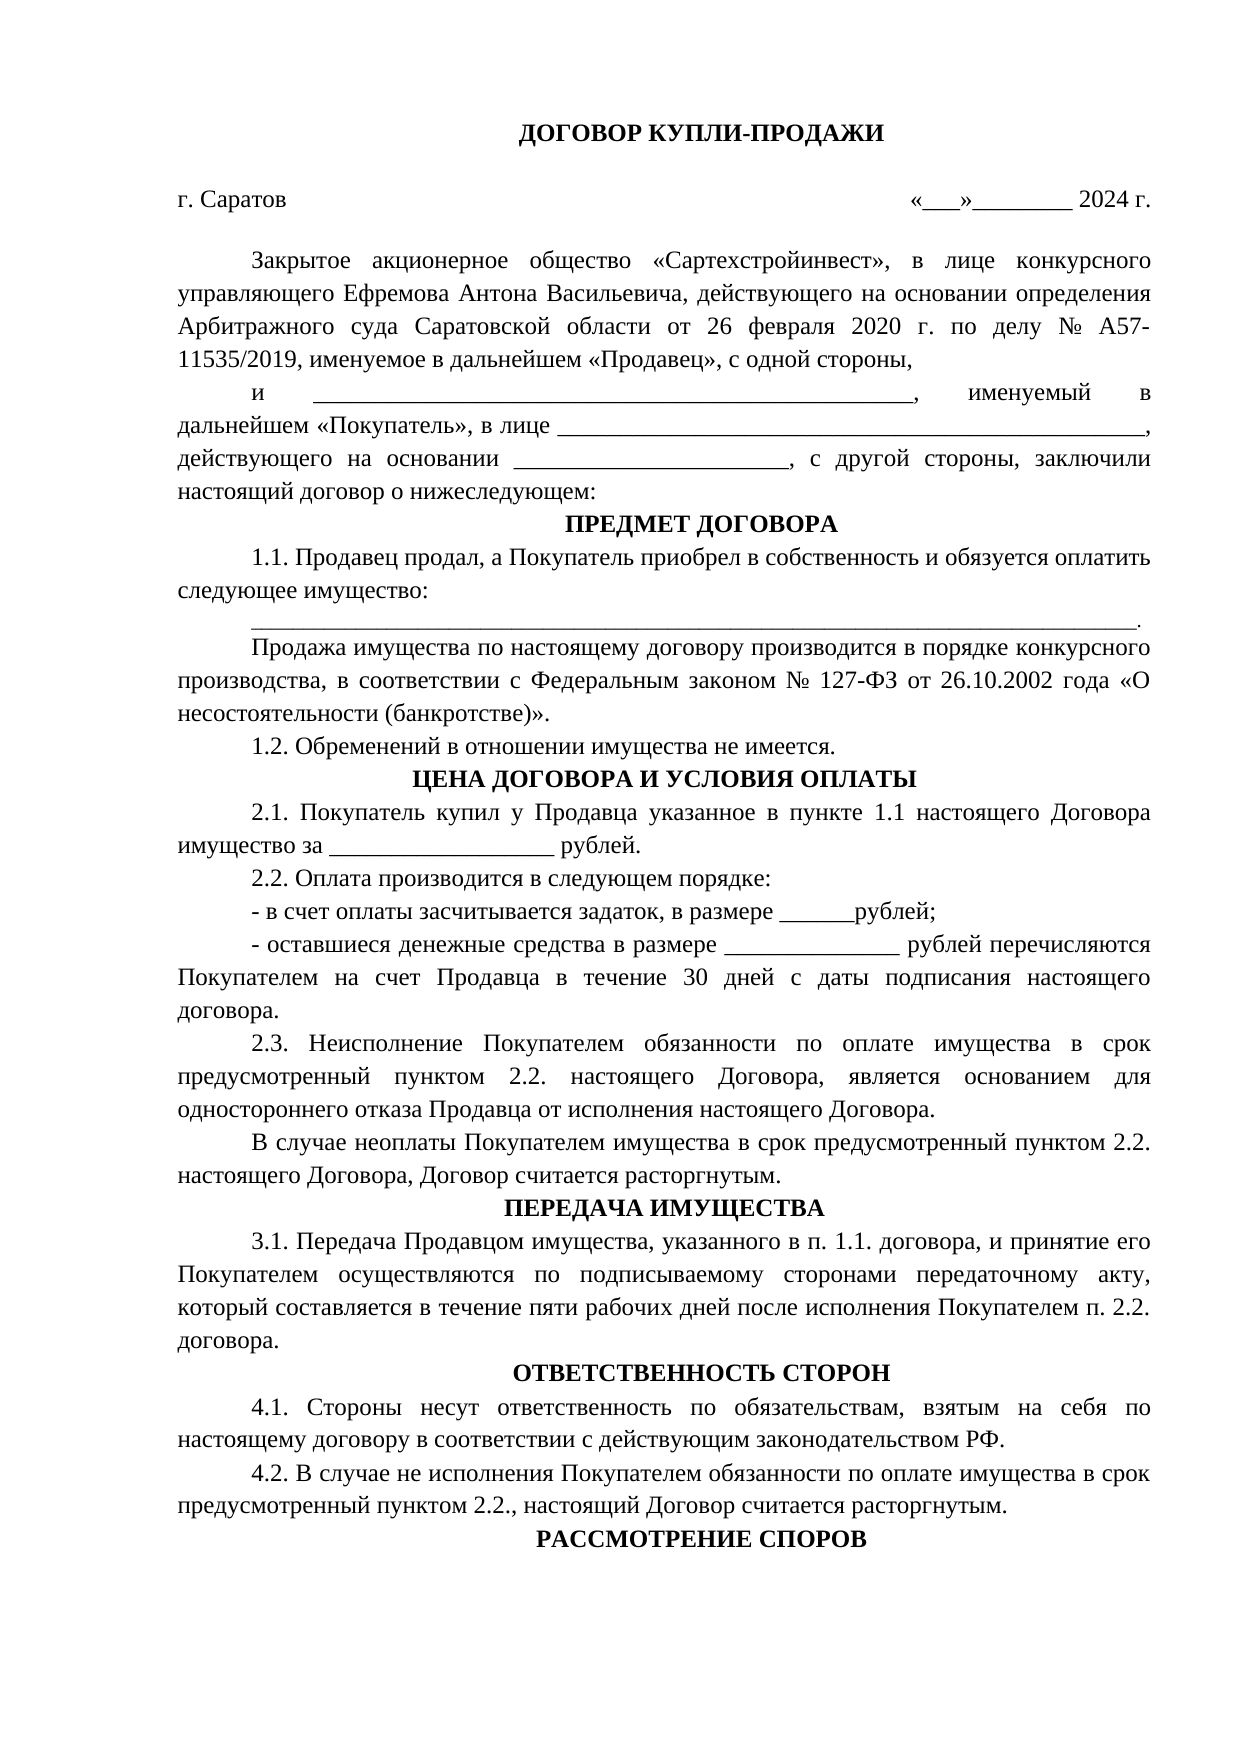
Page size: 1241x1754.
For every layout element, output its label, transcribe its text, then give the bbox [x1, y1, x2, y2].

text ПРЕДМЕТ ДОГОВОРА [177, 509, 1152, 538]
text - оставшиеся денежные средства в размере ______________ рублей перечисляются Покупателем на счет Продавца в течение 30 дней с даты подписания настоящего договора. [177, 929, 1152, 1024]
text - в счет оплаты засчитывается задаток, в размере ______рублей; [177, 896, 1152, 925]
text 4.1. Стороны несут ответственность по обязательствам, взятым на себя по настоящему договору в соответствии с действующим законодательством РФ. [177, 1392, 1152, 1453]
text 1.2. Обременений в отношении имущества не имеется. [177, 731, 1152, 760]
text РАССМОТРЕНИЕ СПОРОВ [177, 1524, 1152, 1552]
text _____________________________________________________________________________________. [177, 608, 1152, 632]
text ОТВЕТСТВЕННОСТЬ СТОРОН [177, 1358, 1152, 1387]
text 3.1. Передача Продавцом имущества, указанного в п. 1.1. договора, и принятие его Покупателем осуществляются по подписываемому сторонами передаточному акту, который составляется в течение пяти рабочих дней после исполнения Покупателем п. 2.2. договора. [177, 1226, 1152, 1354]
text и ________________________________________________, именуемый в дальнейшем «Покупатель», в лице _______________________________________________, действующего на основании ______________________, с другой стороны, заключили настоящий договор о нижеследующем: [177, 377, 1152, 505]
text ЦЕНА ДОГОВОРА И УСЛОВИЯ ОПЛАТЫ [177, 764, 1152, 793]
text 2.1. Покупатель купил у Продавца указанное в пункте 1.1 настоящего Договора имущество за __________________ рублей. [177, 797, 1152, 859]
text 2.3. Неисполнение Покупателем обязанности по оплате имущества в срок предусмотренный пунктом 2.2. настоящего Договора, является основанием для одностороннего отказа Продавца от исполнения настоящего Договора. [177, 1028, 1152, 1123]
text ПЕРЕДАЧА ИМУЩЕСТВА [177, 1193, 1152, 1222]
text г. Саратов «___»________ 2024 г. [177, 184, 1152, 213]
text 2.2. Оплата производится в следующем порядке: [177, 863, 1152, 892]
text 1.1. Продавец продал, а Покупатель приобрел в собственность и обязуется оплатить следующее имущество: [177, 542, 1152, 604]
text ДОГОВОР КУПЛИ-ПРОДАЖИ [177, 118, 1152, 147]
text В случае неоплаты Покупателем имущества в срок предусмотренный пунктом 2.2. настоящего Договора, Договор считается расторгнутым. [177, 1127, 1152, 1189]
text 4.2. В случае не исполнения Покупателем обязанности по оплате имущества в срок предусмотренный пунктом 2.2., настоящий Договор считается расторгнутым. [177, 1458, 1152, 1519]
text Закрытое акционерное общество «Сартехстройинвест», в лице конкурсного управляющего Ефремова Антона Васильевича, действующего на основании определения Арбитражного суда Саратовской области от 26 февраля 2020 г. по делу № А57-11535/2019, именуемое в дальнейшем «Продавец», с одной стороны, [177, 245, 1152, 373]
text Продажа имущества по настоящему договору производится в порядке конкурсного производства, в соответствии с Федеральным законом № 127-ФЗ от 26.10.2002 года «О несостоятельности (банкротстве)». [177, 632, 1152, 727]
